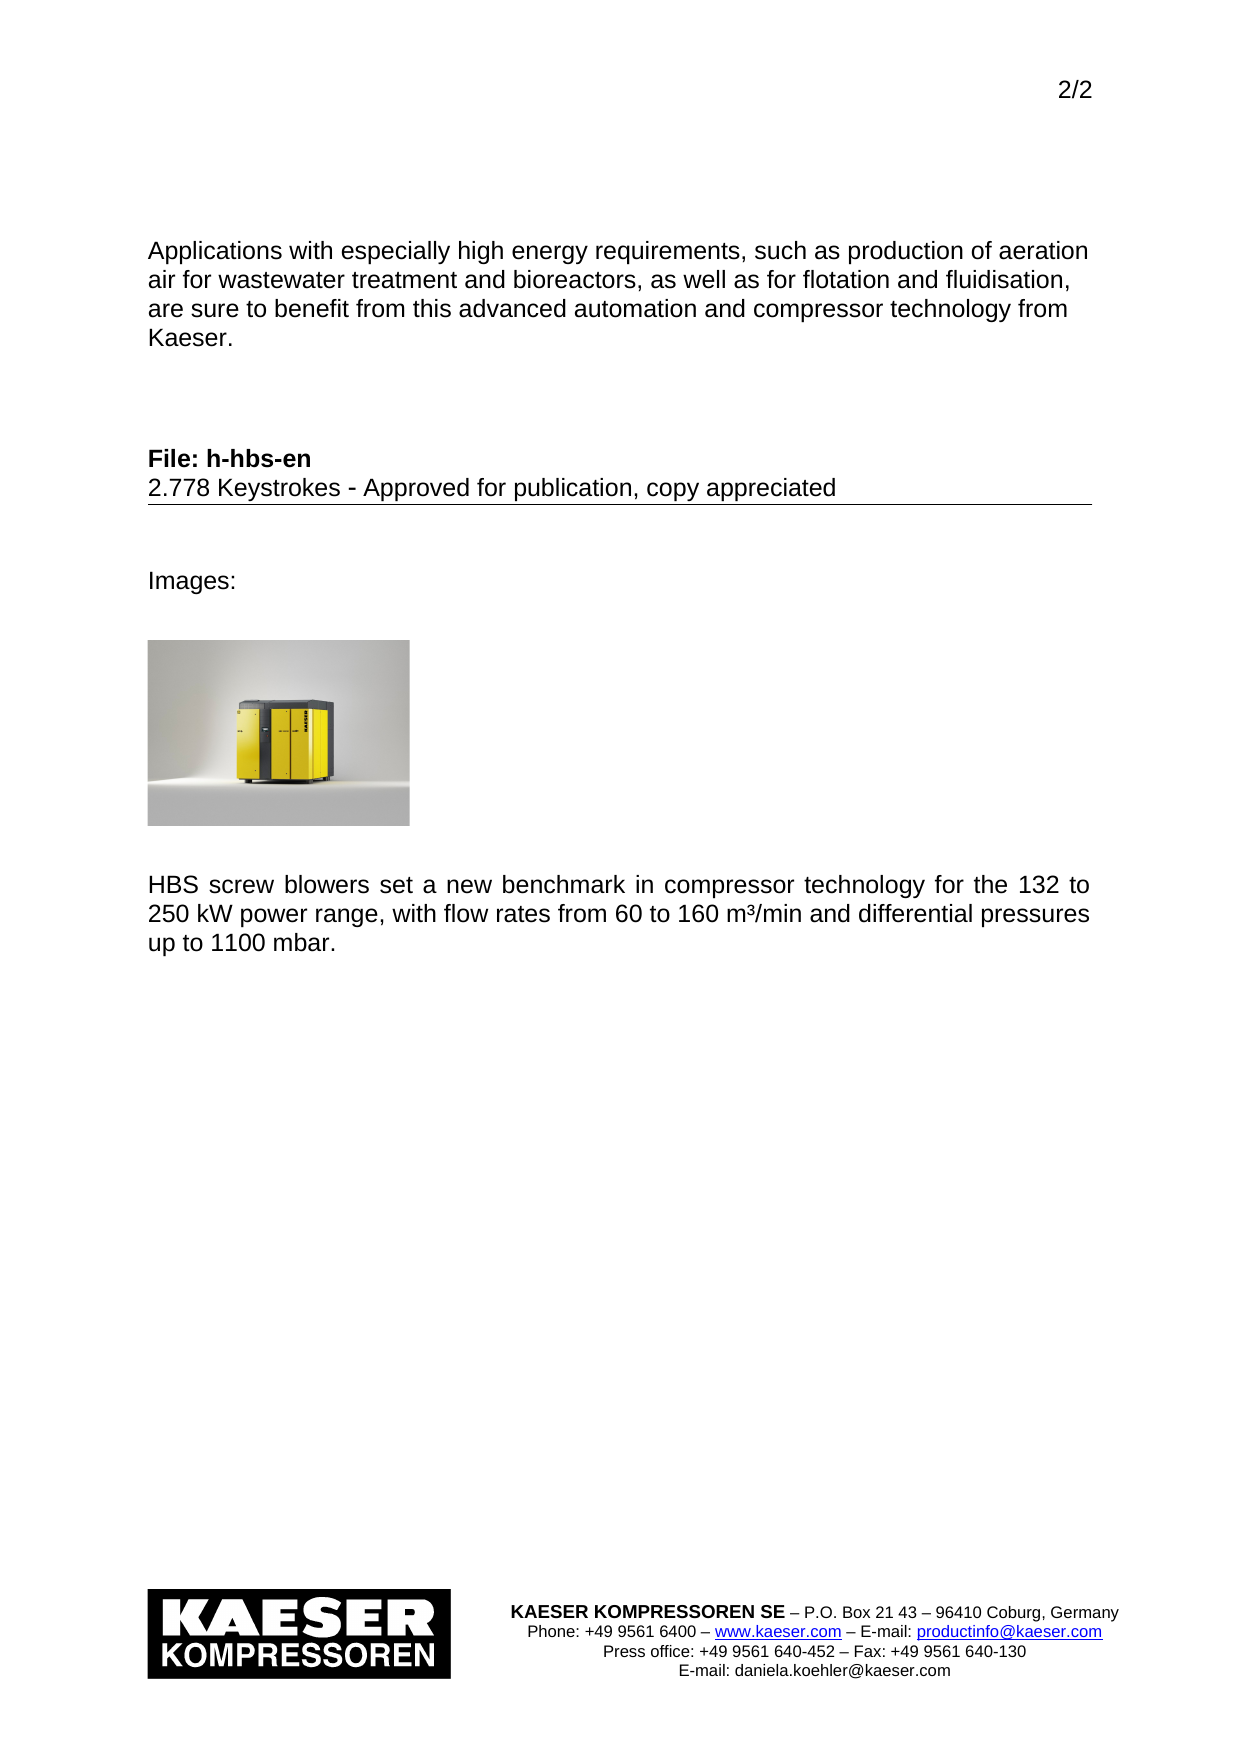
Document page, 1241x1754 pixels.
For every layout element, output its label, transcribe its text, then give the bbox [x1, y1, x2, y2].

text Applications with especially high energy requirements, such as production of aeration air for wastewater treatment and bioreactors, as well as for flotation and fluidisation, are sure to benefit from this advanced automation and compressor technology from Kaeser. [148, 236, 1092, 351]
picture [147, 640, 410, 826]
text 2.778 Keystrokes  Approved for publication, copy appreciated [148, 473, 1092, 504]
picture [147, 1589, 451, 1679]
text File: h-hbs-en [148, 444, 1092, 473]
text Images: [148, 550, 1092, 595]
text HBS screw blowers set a new benchmark in compressor technology for the 132 to 250 kW power range, with flow rates from 60 to 160 m³/min and differential pressures up to 1100 mbar. [148, 870, 1092, 957]
